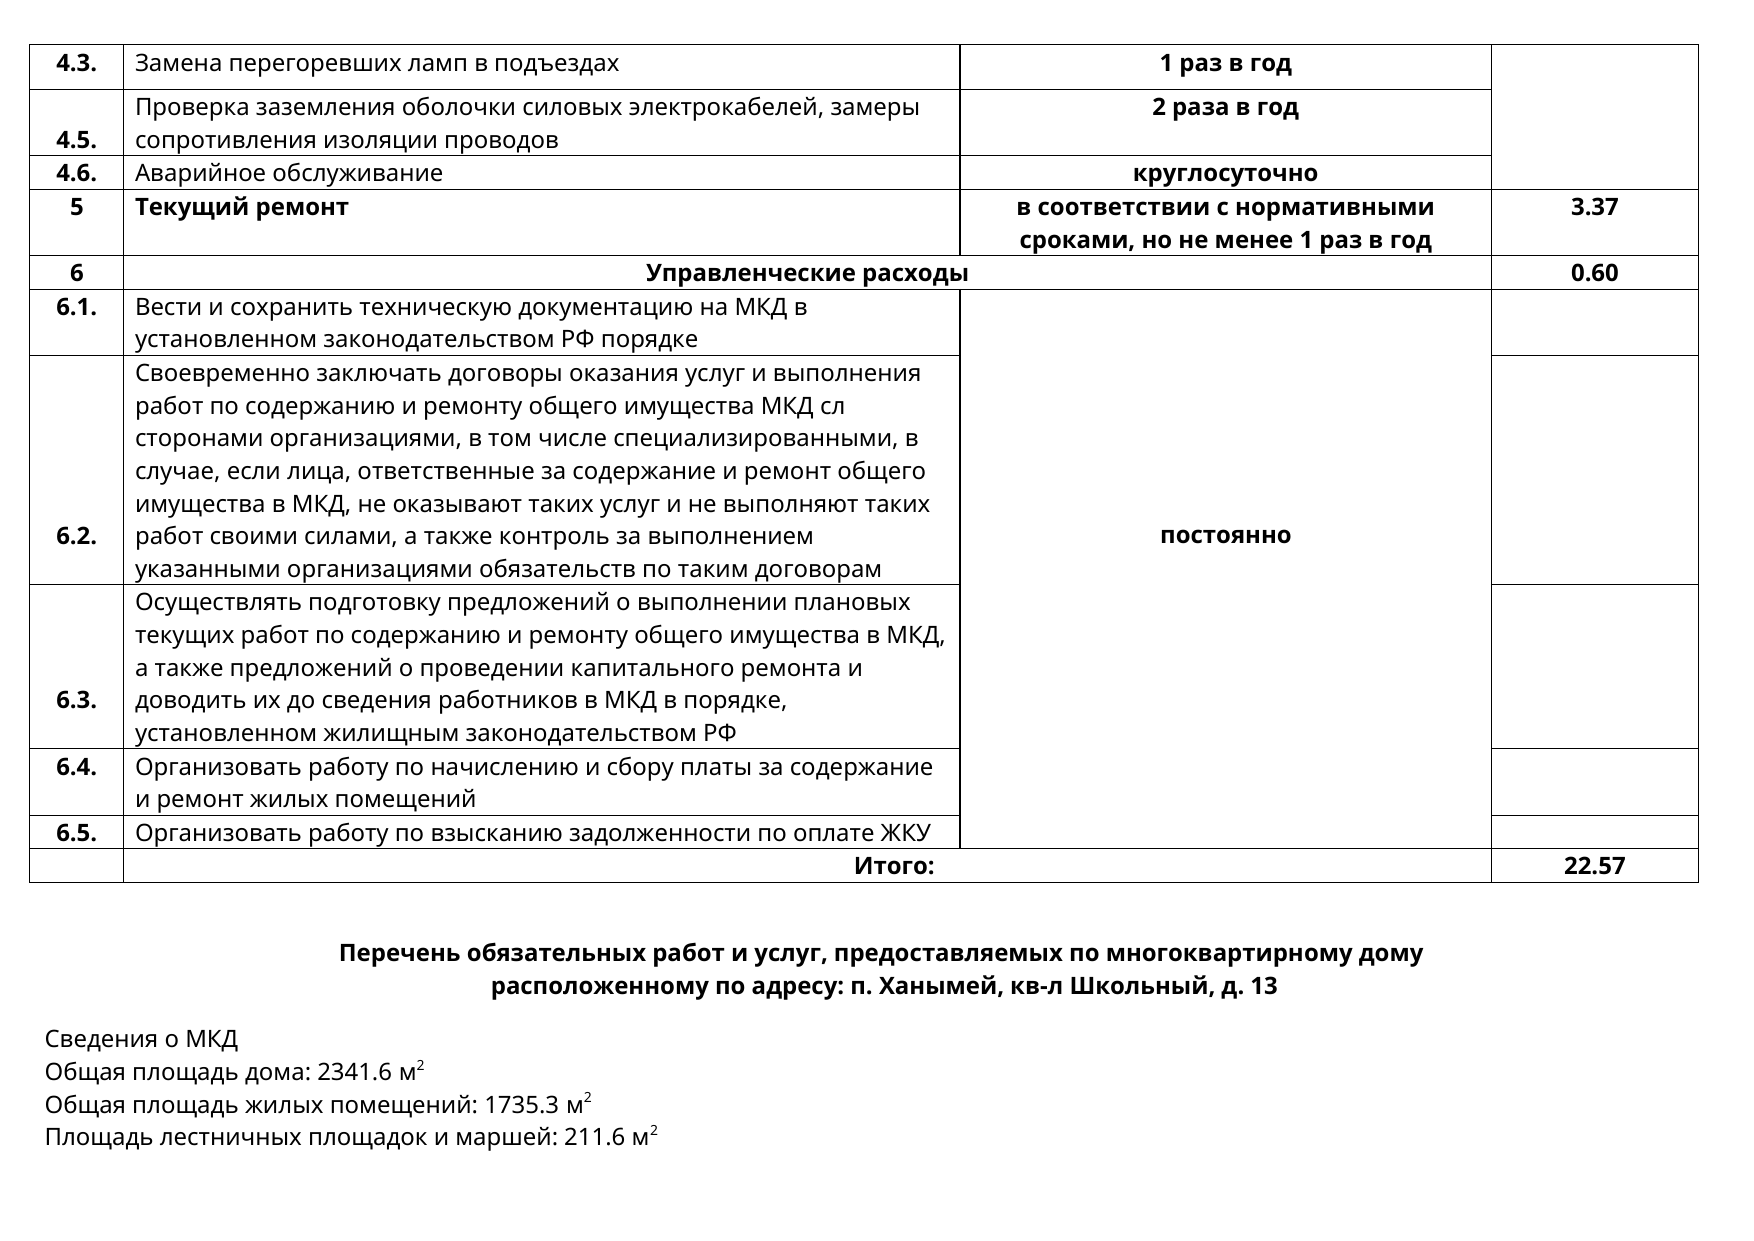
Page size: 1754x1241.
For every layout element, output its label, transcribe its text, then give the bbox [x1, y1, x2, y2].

table_cell круглосуточно [961, 156, 1491, 189]
table_cell в соответствии с нормативными сроками, но не менее 1 раз в год [961, 190, 1491, 255]
table_cell Вести и сохранить техническую документацию на МКД в установленном законодательством РФ порядке [124, 290, 959, 355]
table_cell [30, 849, 123, 882]
table_cell [1492, 816, 1698, 848]
table_cell [1492, 749, 1698, 814]
table_cell Организовать работу по взысканию задолженности по оплате ЖКУ [124, 816, 959, 848]
table_cell [1492, 290, 1698, 355]
table_cell 6 [30, 256, 123, 289]
table_cell 5 [30, 190, 123, 255]
text Перечень обязательных работ и услуг, предоставляемых по многоквартирному дому расположенному по адресу: п. Ханымей, кв-л Школьный, д. 13 [44, 936, 1724, 1001]
table_cell 6.2. [30, 356, 123, 584]
table_cell 2 раза в год [961, 90, 1491, 155]
table_cell Проверка заземления оболочки силовых электрокабелей, замеры сопротивления изоляции проводов [124, 90, 959, 155]
table_cell 6.4. [30, 749, 123, 814]
table_cell Текущий ремонт [124, 190, 959, 255]
table_cell Замена перегоревших ламп в подъездах [124, 45, 959, 89]
table_cell постоянно [961, 290, 1491, 848]
table_cell 1 раз в год [961, 45, 1491, 89]
table_cell 4.6. [30, 156, 123, 189]
table_cell Своевременно заключать договоры оказания услуг и выполнения работ по содержанию и ремонту общего имущества МКД сл сторонами организациями, в том числе специализированными, в случае, если лица, ответственные за содержание и ремонт общего имущества в МКД, не оказывают таких услуг и не выполняют таких работ своими силами, а также контроль за выполнением указанными организациями обязательств по таким договорам [124, 356, 959, 584]
table_cell 4.5. [30, 90, 123, 155]
table_cell [1492, 356, 1698, 584]
table_cell [1492, 585, 1698, 748]
table_cell Управленческие расходы [124, 256, 1491, 289]
table_cell Осуществлять подготовку предложений о выполнении плановых текущих работ по содержанию и ремонту общего имущества в МКД, а также предложений о проведении капитального ремонта и доводить их до сведения работников в МКД в порядке, установленном жилищным законодательством РФ [124, 585, 959, 748]
table_cell 22.57 [1492, 849, 1698, 882]
table_cell 4.3. [30, 45, 123, 89]
table_cell Итого: [124, 849, 1491, 882]
table_cell Аварийное обслуживание [124, 156, 959, 189]
table_cell 6.5. [30, 816, 123, 848]
table_cell 0.60 [1492, 256, 1698, 289]
table_cell 6.3. [30, 585, 123, 748]
text Сведения о МКД Общая площадь дома: 2341.6 м2 Общая площадь жилых помещений: 1735.3 м2 Площадь лестничных площадок и маршей: 211.6 м2 [44, 1022, 1724, 1153]
table_cell 6.1. [30, 290, 123, 355]
table_cell Организовать работу по начислению и сбору платы за содержание и ремонт жилых помещений [124, 749, 959, 814]
table_cell 3.37 [1492, 190, 1698, 255]
